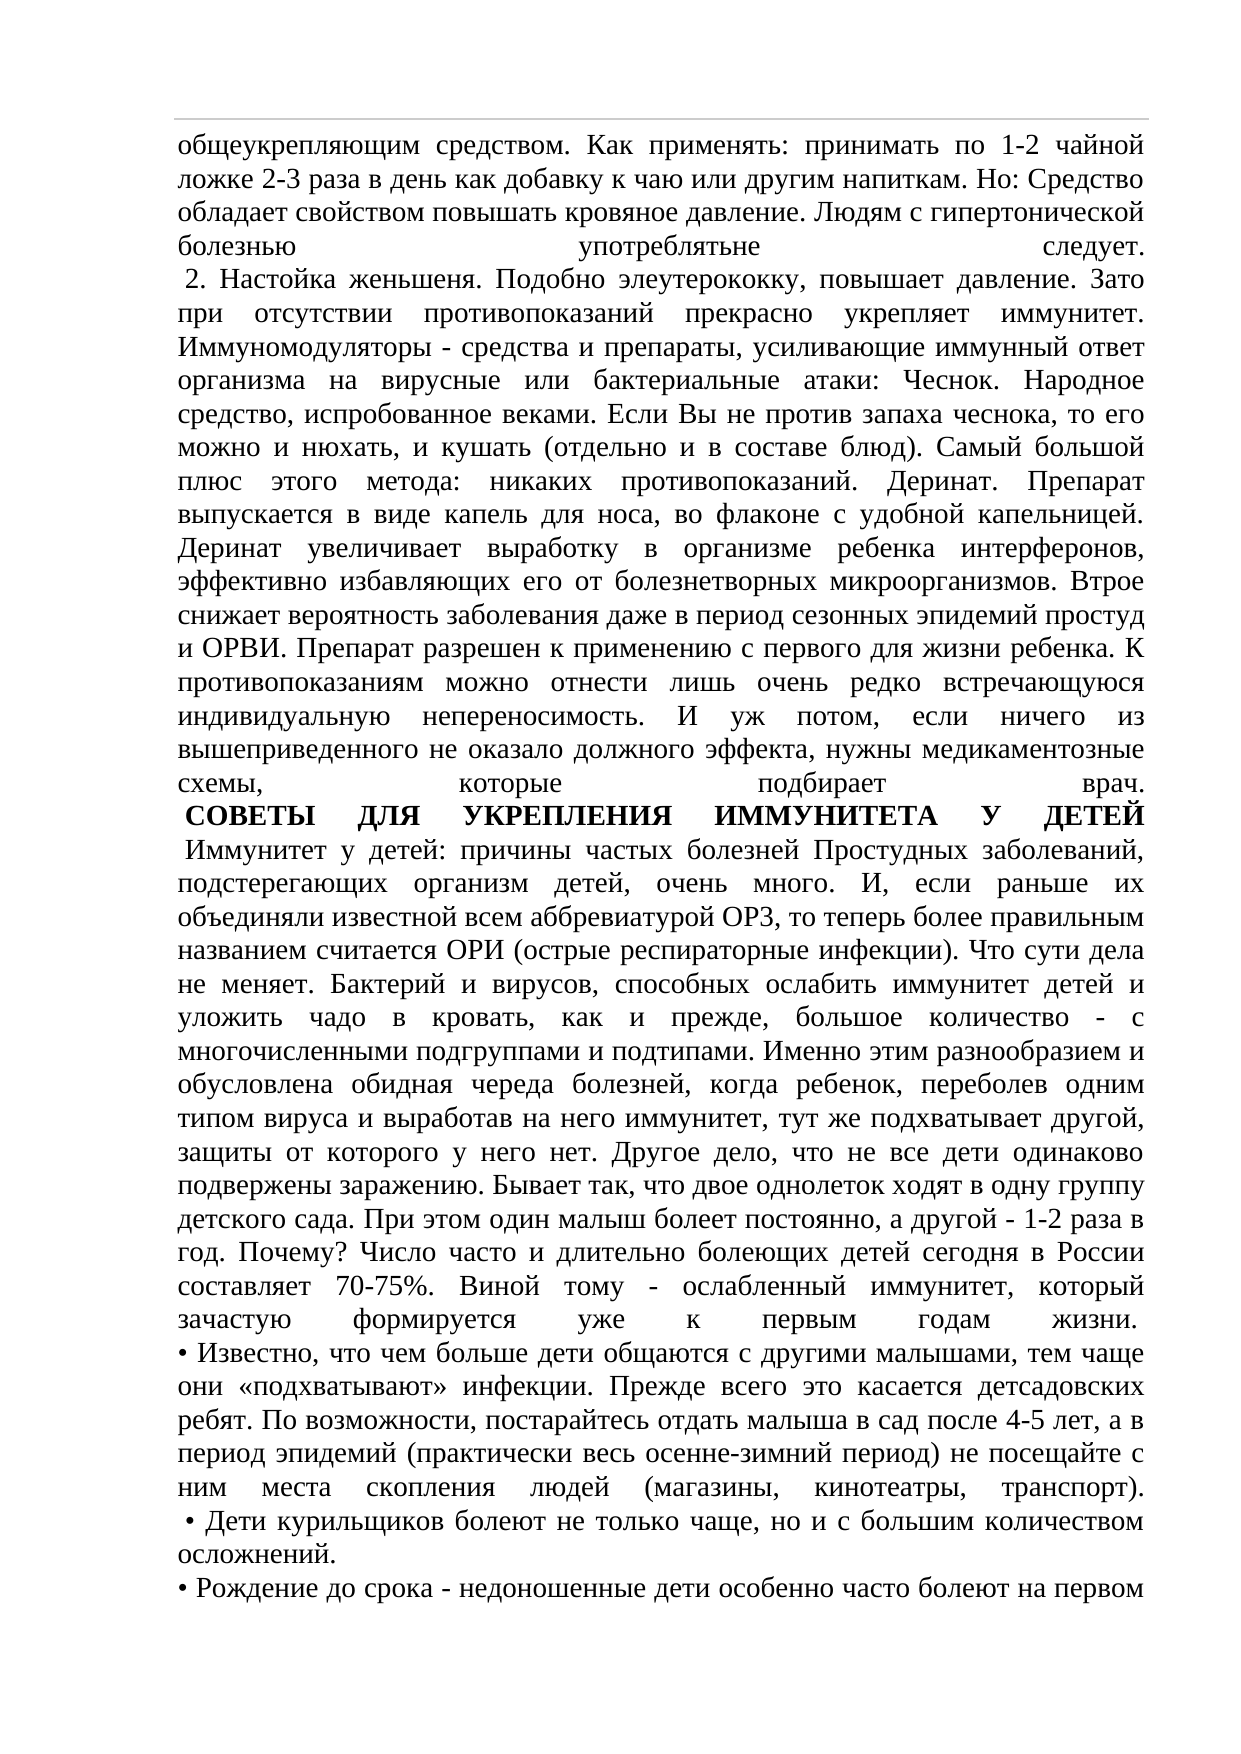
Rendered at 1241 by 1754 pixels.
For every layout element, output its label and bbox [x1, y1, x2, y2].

table_header [174, 120, 1148, 1611]
